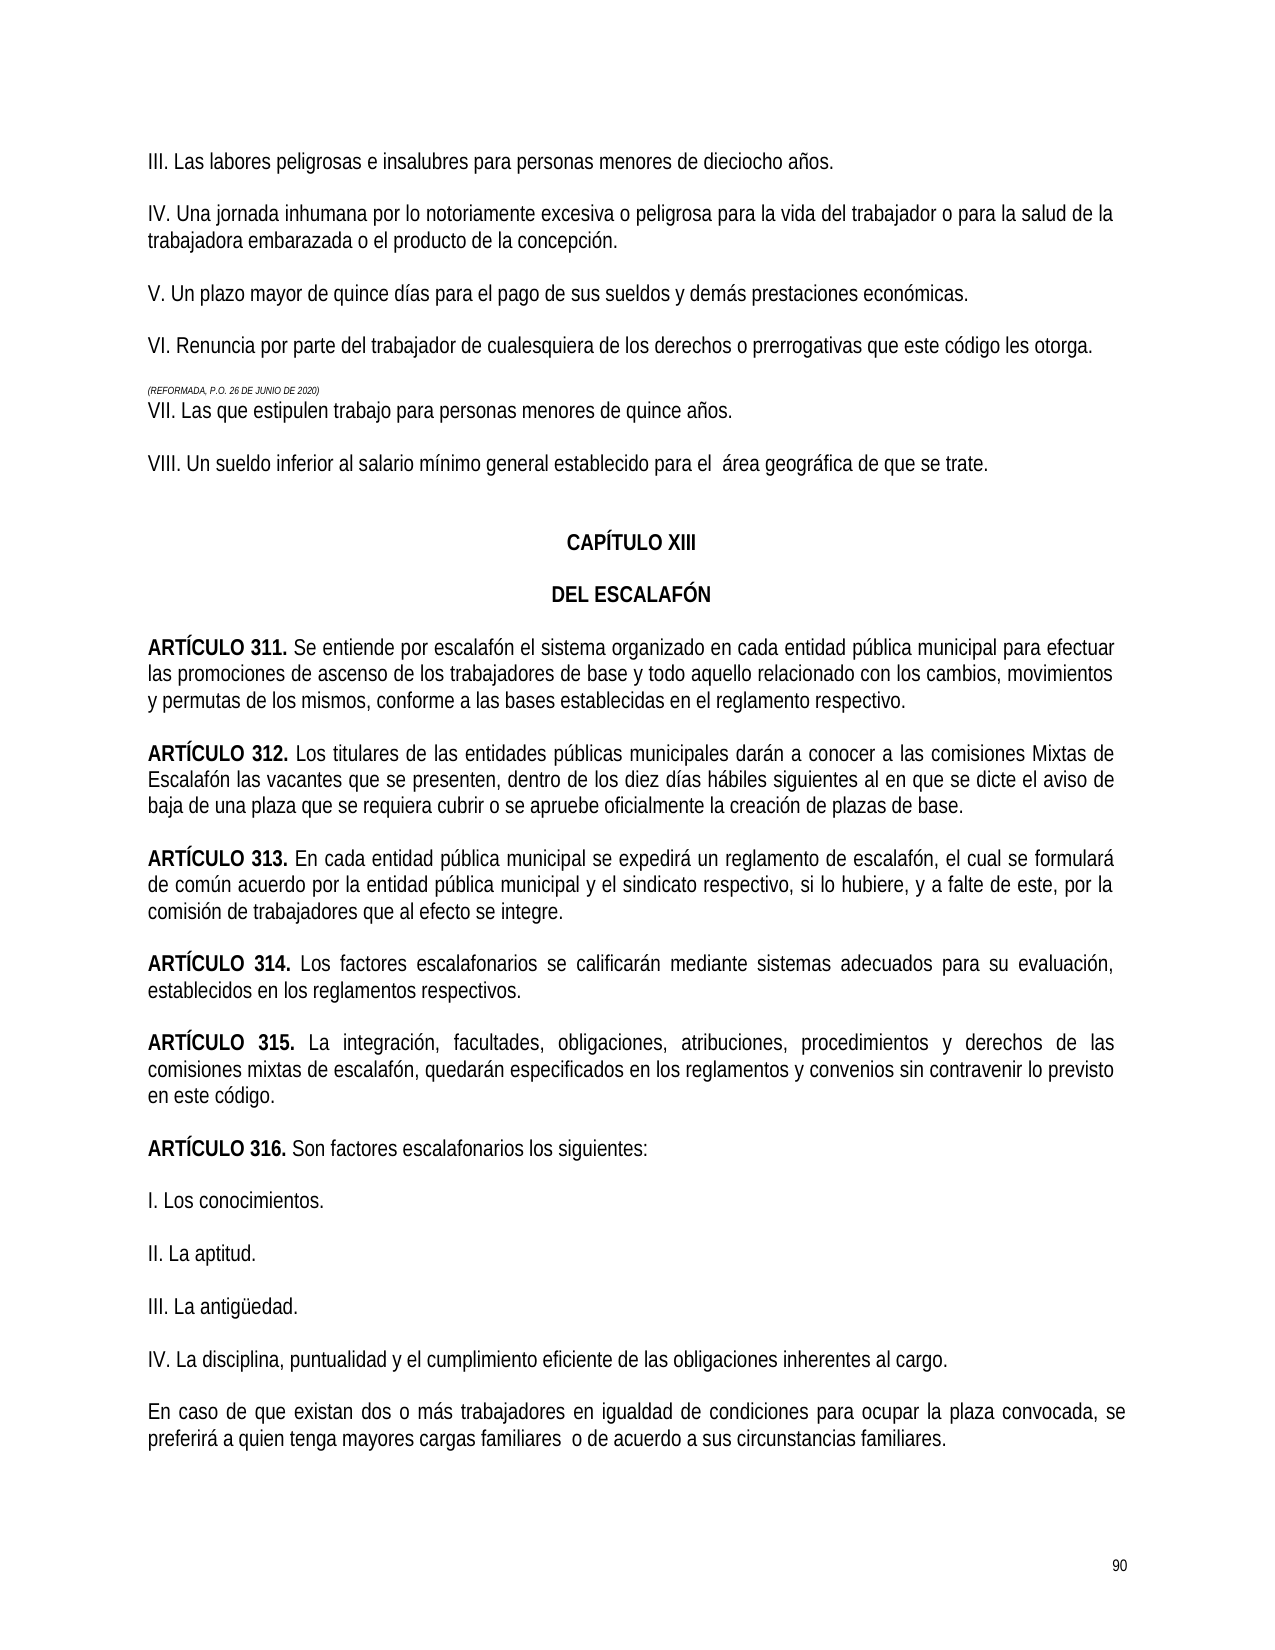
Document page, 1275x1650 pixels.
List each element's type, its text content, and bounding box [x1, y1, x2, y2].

text ARTÍCULO 314. Los factores escalafonarios se calificarán mediante sistemas adecuados para su evaluación, establecidos en los reglamentos respectivos. [148, 950, 1115, 1003]
text V. Un plazo mayor de quince días para el pago de sus sueldos y demás prestaciones económicas. [148, 279, 1115, 306]
text ARTÍCULO 311. Se entiende por escalafón el sistema organizado en cada entidad pública municipal para efectuar las promociones de ascenso de los trabajadores de base y todo aquello relacionado con los cambios, movimientos y permutas de los mismos, conforme a las bases establecidas en el reglamento respectivo. [148, 634, 1115, 713]
text En caso de que existan dos o más trabajadores en igualdad de condiciones para ocupar la plaza convocada, se preferirá a quien tenga mayores cargas familiares o de acuerdo a sus circunstancias familiares. [148, 1398, 1127, 1451]
text ARTÍCULO 312. Los titulares de las entidades públicas municipales darán a conocer a las comisiones Mixtas de Escalafón las vacantes que se presenten, dentro de los diez días hábiles siguientes al en que se dicte el aviso de baja de una plaza que se requiera cubrir o se apruebe oficialmente la creación de plazas de base. [148, 739, 1115, 818]
text II. La aptitud. [148, 1240, 1115, 1267]
text III. La antigüedad. [148, 1293, 1115, 1319]
text VII. Las que estipulen trabajo para personas menores de quince años. [148, 397, 1127, 423]
text ARTÍCULO 316. Son factores escalafonarios los siguientes: [148, 1135, 1115, 1161]
text VIII. Un sueldo inferior al salario mínimo general establecido para el área geográfica de que se trate. [148, 449, 1127, 476]
text ARTÍCULO 313. En cada entidad pública municipal se expedirá un reglamento de escalafón, el cual se formulará de común acuerdo por la entidad pública municipal y el sindicato respectivo, si lo hubiere, y a falte de este, por la comisión de trabajadores que al efecto se integre. [148, 845, 1115, 924]
text IV. Una jornada inhumana por lo notoriamente excesiva o peligrosa para la vida del trabajador o para la salud de la trabajadora embarazada o el producto de la concepción. [148, 200, 1115, 253]
text ARTÍCULO 315. La integración, facultades, obligaciones, atribuciones, procedimientos y derechos de las comisiones mixtas de escalafón, quedarán especificados en los reglamentos y convenios sin contravenir lo previsto en este código. [148, 1029, 1115, 1108]
text III. Las labores peligrosas e insalubres para personas menores de dieciocho años. [148, 148, 1115, 174]
text I. Los conocimientos. [148, 1187, 1115, 1214]
text DEL ESCALAFÓN [148, 581, 1115, 608]
text IV. La disciplina, puntualidad y el cumplimiento eficiente de las obligaciones inherentes al cargo. [148, 1346, 1115, 1372]
text VI. Renuncia por parte del trabajador de cualesquiera de los derechos o prerrogativas que este código les otorga. [148, 332, 1115, 358]
text CAPÍTULO XIII [148, 529, 1115, 555]
